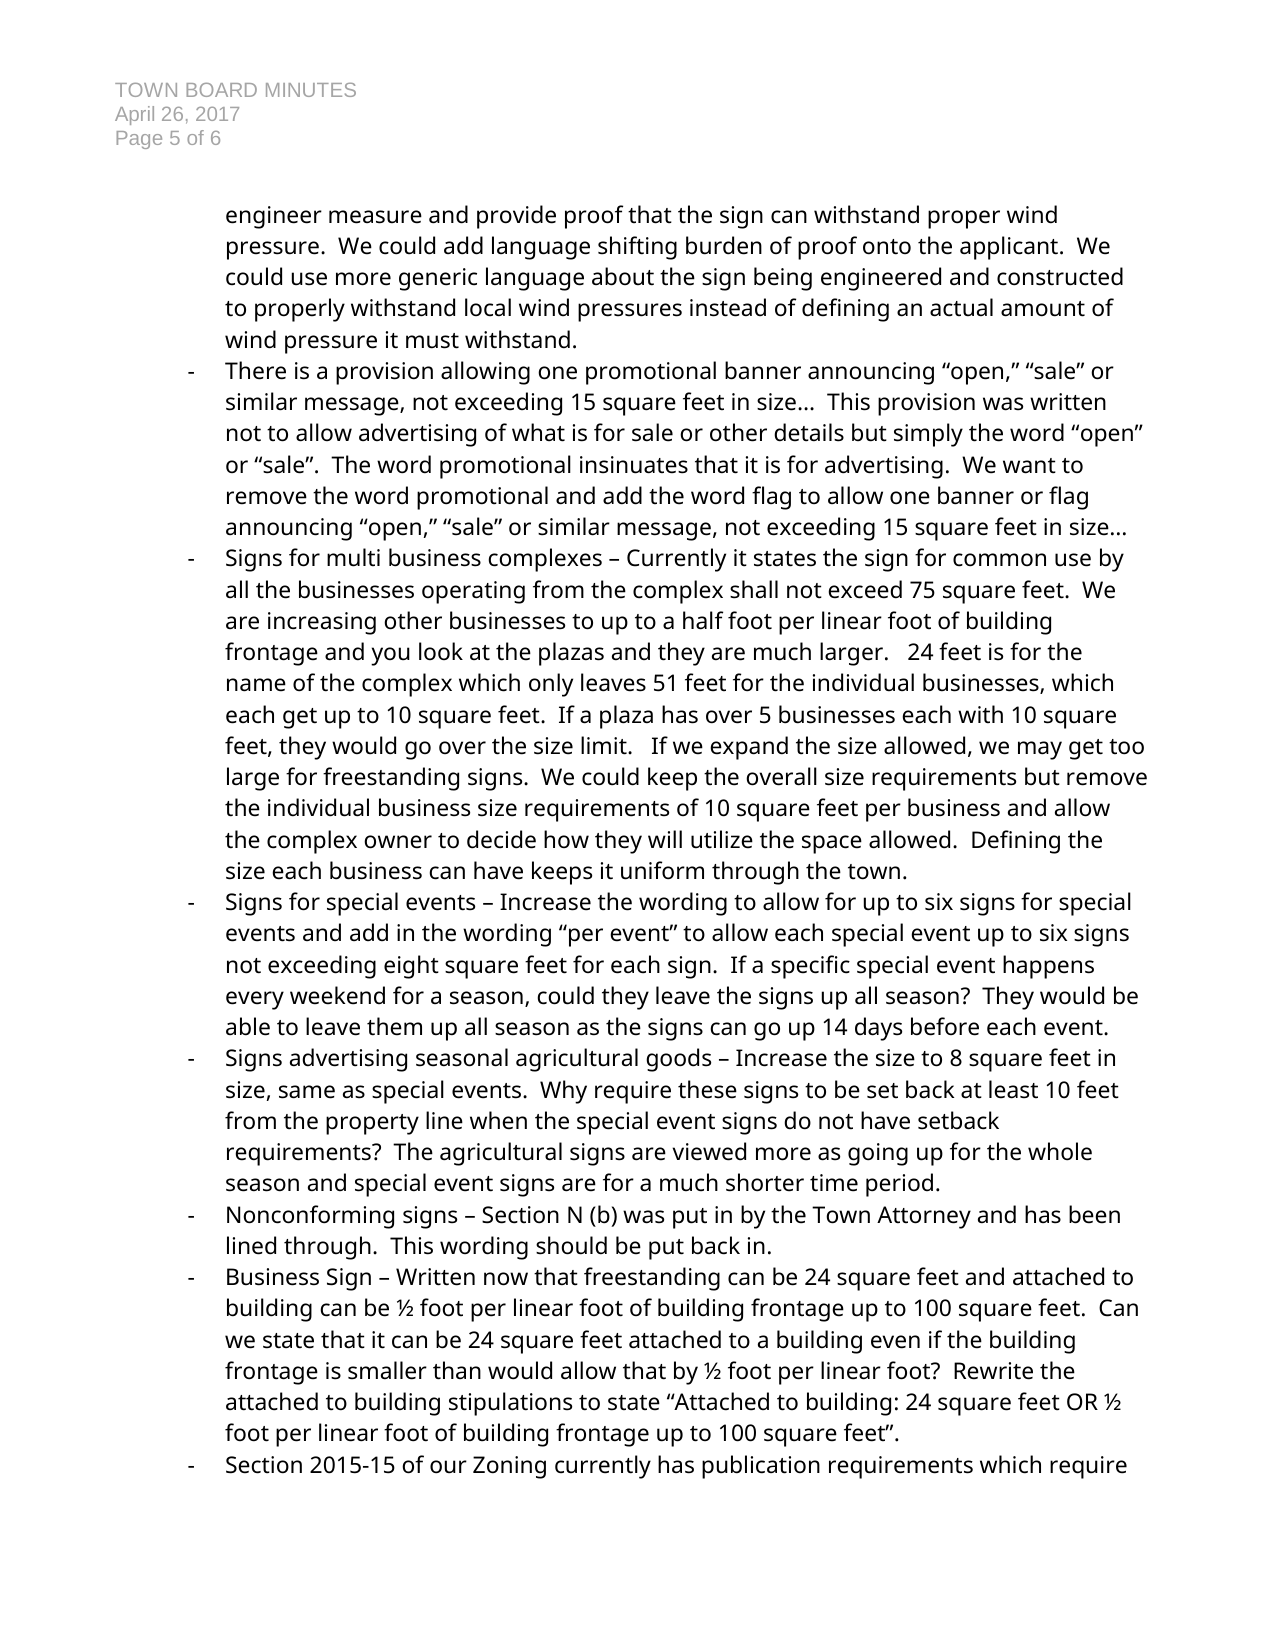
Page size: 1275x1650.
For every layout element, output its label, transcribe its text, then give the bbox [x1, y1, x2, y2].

subtitle Nonconforming signs – Section N (b) was put in by the Town Attorney and has been lined through. This wording should be put back in. [187, 1199, 1149, 1261]
subtitle Signs for special events – Increase the wording to allow for up to six signs for special events and add in the wording “per event” to allow each special event up to six signs not exceeding eight square feet for each sign. If a specific special event happens every weekend for a season, could they leave the signs up all season? They would be able to leave them up all season as the signs can go up 14 days before each event. [187, 886, 1149, 1042]
subtitle There is a provision allowing one promotional banner announcing “open,” “sale” or similar message, not exceeding 15 square feet in size… This provision was written not to allow advertising of what is for sale or other details but simply the word “open” or “sale”. The word promotional insinuates that it is for advertising. We want to remove the word promotional and add the word flag to allow one banner or flag announcing “open,” “sale” or similar message, not exceeding 15 square feet in size… [187, 355, 1149, 542]
subtitle Signs advertising seasonal agricultural goods – Increase the size to 8 square feet in size, same as special events. Why require these signs to be set back at least 10 feet from the property line when the special event signs do not have setback requirements? The agricultural signs are viewed more as going up for the whole season and special event signs are for a much shorter time period. [187, 1042, 1149, 1199]
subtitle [187, 199, 1149, 355]
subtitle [187, 1449, 1149, 1480]
subtitle Signs for multi business complexes – Currently it states the sign for common use by all the businesses operating from the complex shall not exceed 75 square feet. We are increasing other businesses to up to a half foot per linear foot of building frontage and you look at the plazas and they are much larger. 24 feet is for the name of the complex which only leaves 51 feet for the individual businesses, which each get up to 10 square feet. If a plaza has over 5 businesses each with 10 square feet, they would go over the size limit. If we expand the size allowed, we may get too large for freestanding signs. We could keep the overall size requirements but remove the individual business size requirements of 10 square feet per business and allow the complex owner to decide how they will utilize the space allowed. Defining the size each business can have keeps it uniform through the town. [187, 542, 1149, 886]
subtitle Business Sign – Written now that freestanding can be 24 square feet and attached to building can be ½ foot per linear foot of building frontage up to 100 square feet. Can we state that it can be 24 square feet attached to a building even if the building frontage is smaller than would allow that by ½ foot per linear foot? Rewrite the attached to building stipulations to state “Attached to building: 24 square feet OR ½ foot per linear foot of building frontage up to 100 square feet”. [187, 1261, 1149, 1449]
